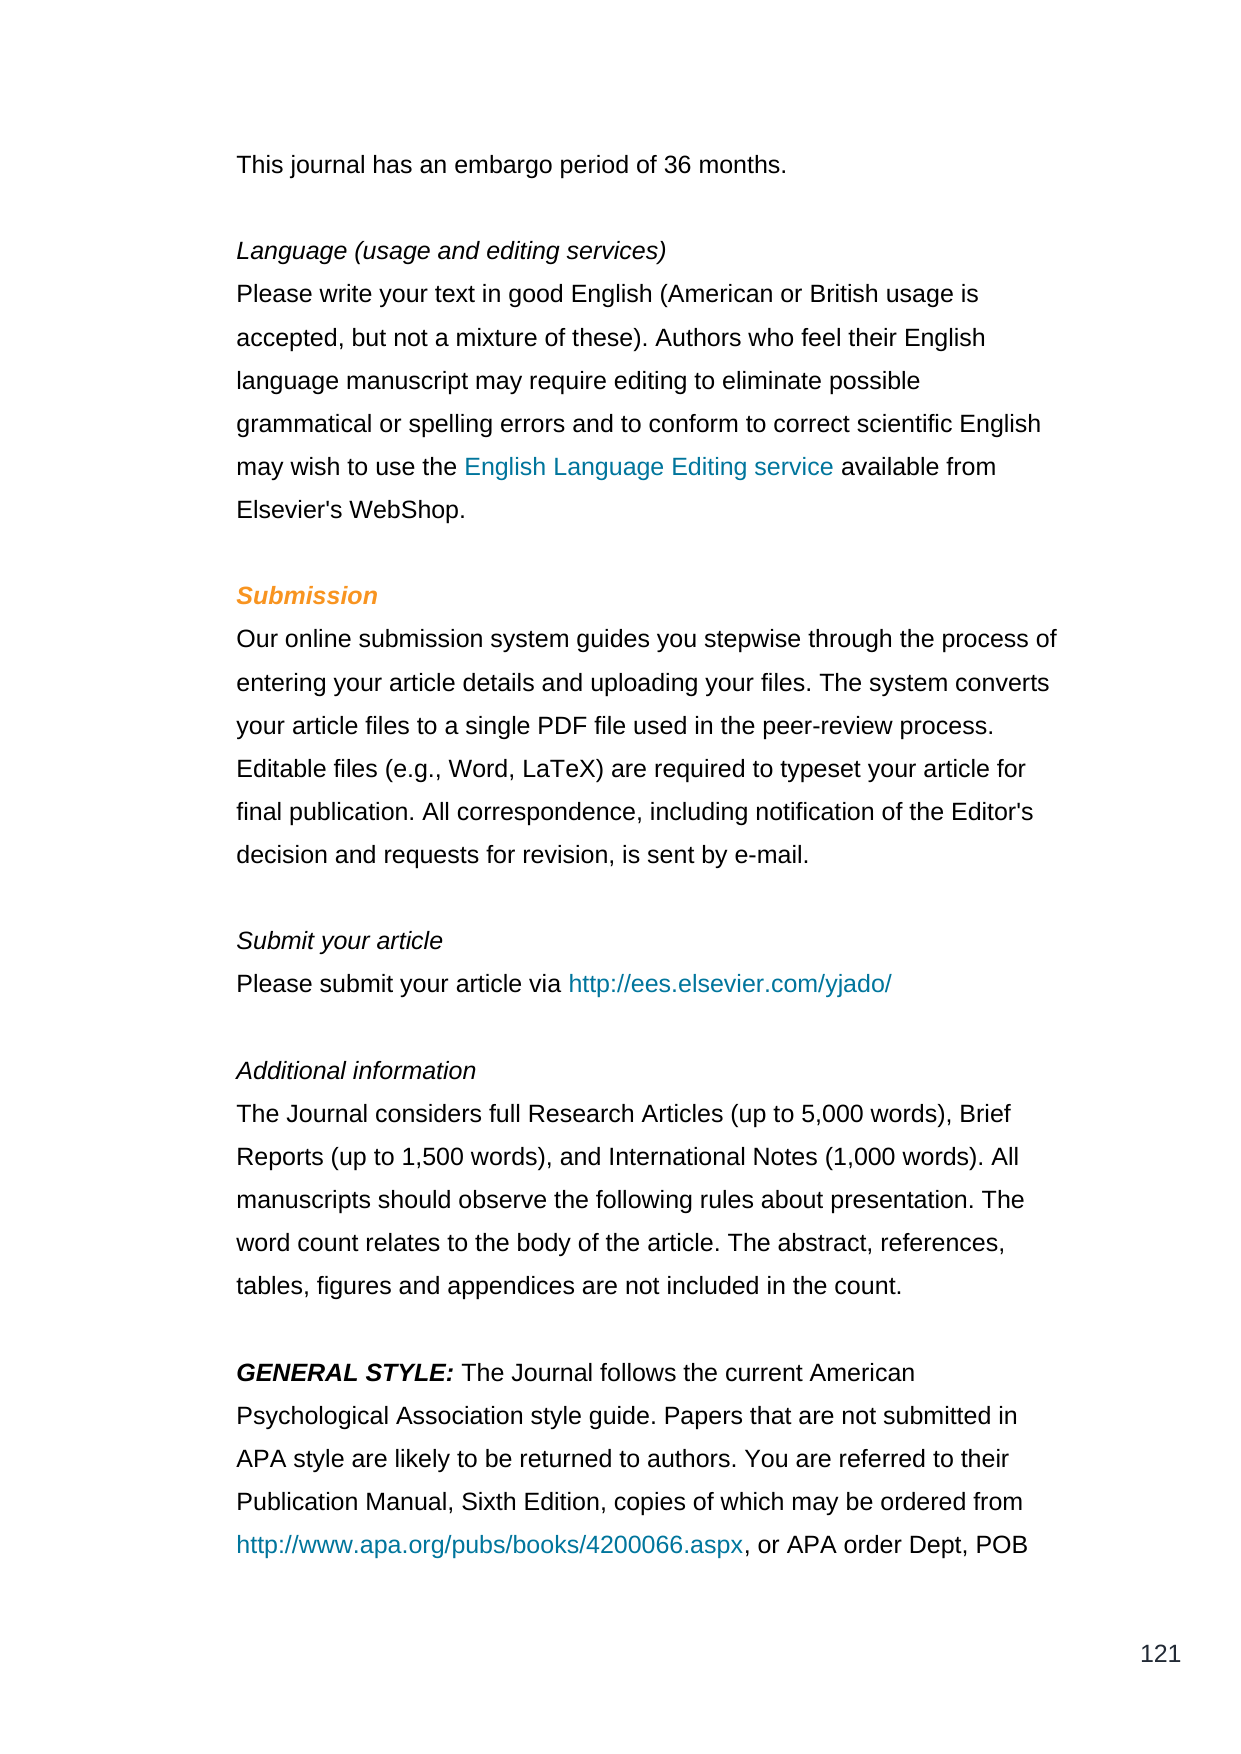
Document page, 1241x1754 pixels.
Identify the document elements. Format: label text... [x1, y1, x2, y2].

text This journal has an embargo period of 36 months. [236, 150, 1063, 179]
text Language (usage and editing services) [236, 236, 1063, 265]
text Please submit your article via http://ees.elsevier.com/yjado/ [236, 969, 1063, 998]
text Submit your article [236, 926, 1063, 955]
text Additional information [236, 1056, 1063, 1084]
text Our online submission system guides you stepwise through the process of entering your article details and uploading your files. The system converts your article files to a single PDF file used in the peer-review process. Editable files (e.g., Word, LaTeX) are required to typeset your article for final publication. All correspondence, including notification of the Editor's decision and requests for revision, is sent by e-mail. [236, 624, 1063, 869]
text Submission [236, 581, 1063, 610]
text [236, 1357, 1063, 1559]
text Please write your text in good English (American or British usage is accepted, but not a mixture of these). Authors who feel their English language manuscript may require editing to eliminate possible grammatical or spelling errors and to conform to correct scientific English may wish to use the English Language Editing service available from Elsevier's WebShop. [236, 279, 1063, 524]
text The Journal considers full Research Articles (up to 5,000 words), Brief Reports (up to 1,500 words), and International Notes (1,000 words). All manuscripts should observe the following rules about presentation. The word count relates to the body of the article. The abstract, references, tables, figures and appendices are not included in the count. [236, 1099, 1063, 1300]
